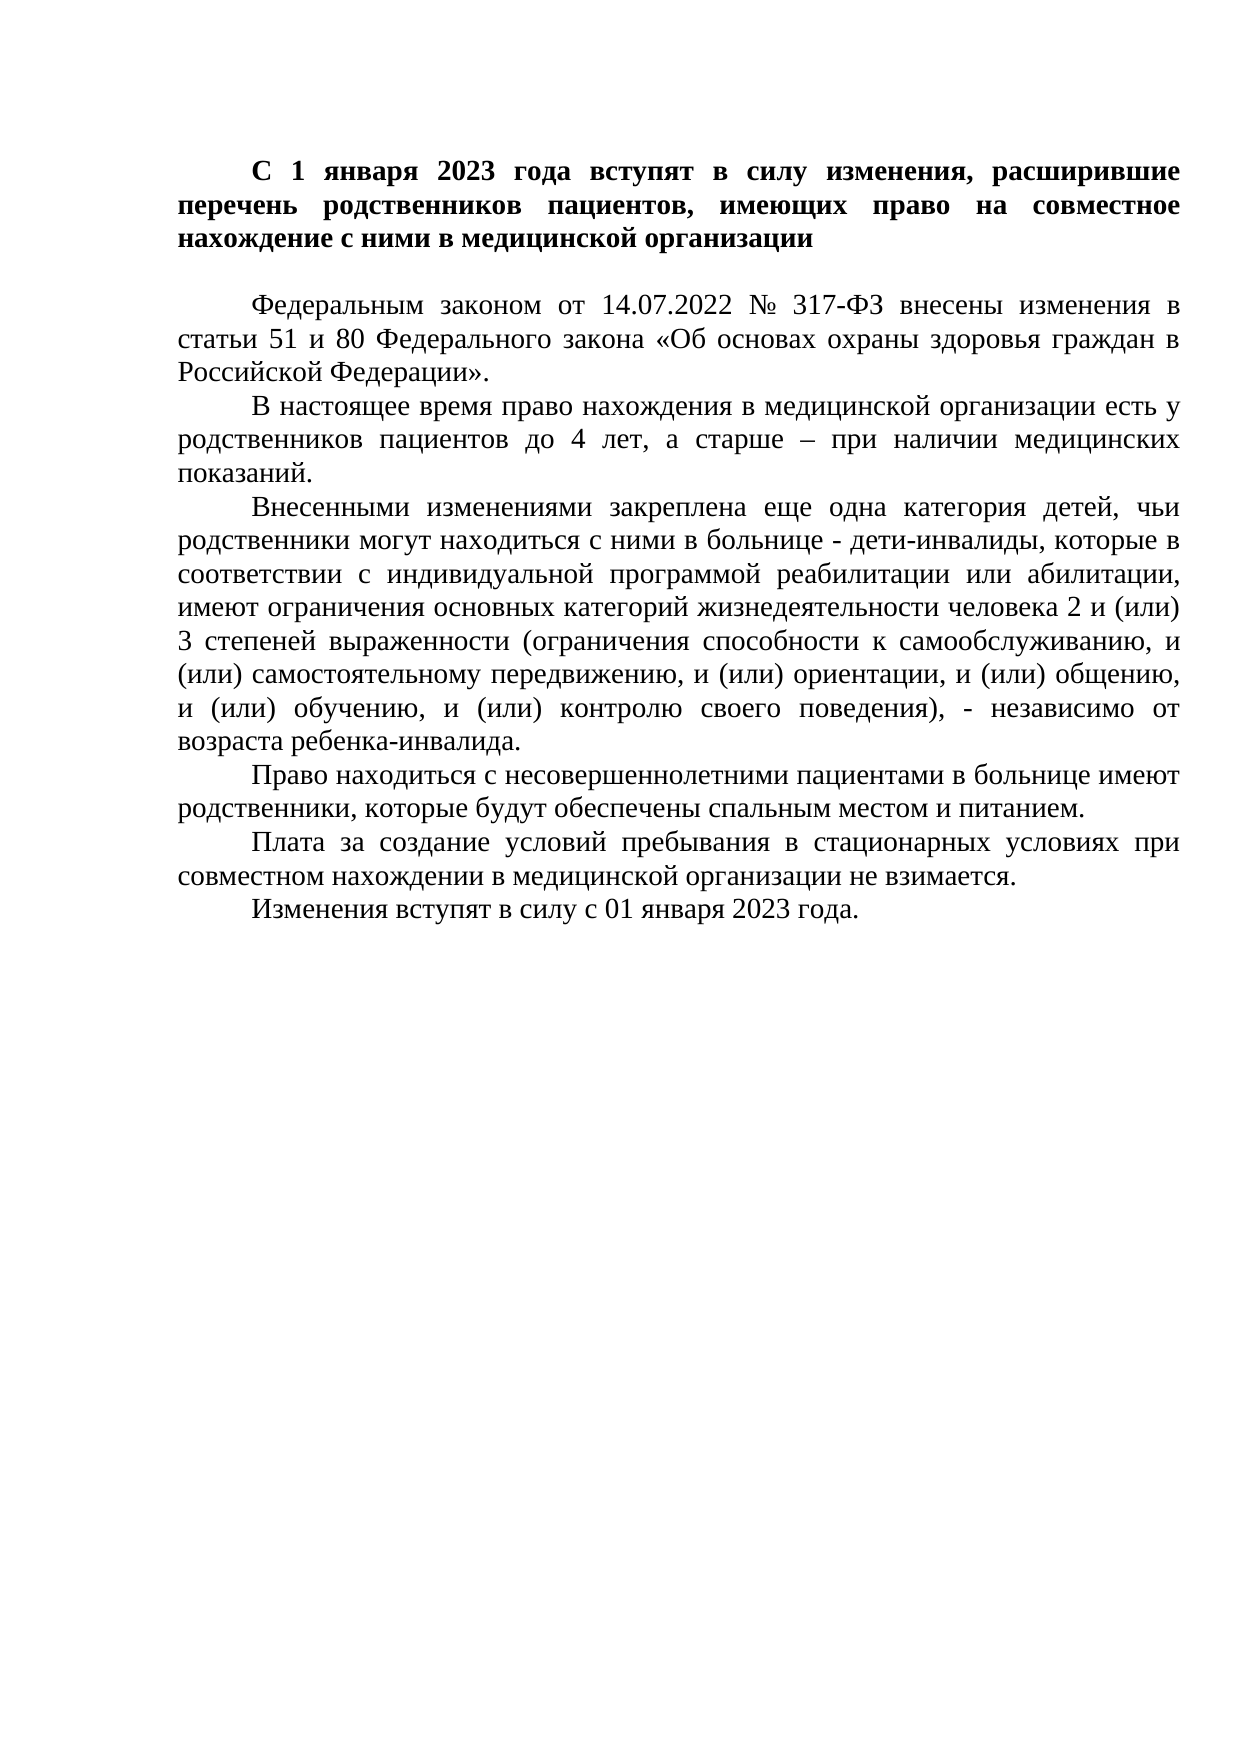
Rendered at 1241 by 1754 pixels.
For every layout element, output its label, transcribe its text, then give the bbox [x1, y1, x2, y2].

text В настоящее время право нахождения в медицинской организации есть у родственников пациентов до 4 лет, а старше – при наличии медицинских показаний. [177, 388, 1181, 489]
text Плата за создание условий пребывания в стационарных условиях при совместном нахождении в медицинской организации не взимается. [177, 824, 1181, 891]
text Изменения вступят в силу с 01 января 2023 года. [177, 891, 1181, 925]
text Право находиться с несовершеннолетними пациентами в больнице имеют родственники, которые будут обеспечены спальным местом и питанием. [177, 757, 1181, 824]
text Внесенными изменениями закреплена еще одна категория детей, чьи родственники могут находиться с ними в больнице - дети-инвалиды, которые в соответствии с индивидуальной программой реабилитации или абилитации, имеют ограничения основных категорий жизнедеятельности человека 2 и (или) 3 степеней выраженности (ограничения способности к самообслуживанию, и (или) самостоятельному передвижению, и (или) ориентации, и (или) общению, и (или) обучению, и (или) контролю своего поведения), - независимо от возраста ребенка-инвалида. [177, 489, 1181, 757]
text С 1 января 2023 года вступят в силу изменения, расширившие перечень родственников пациентов, имеющих право на совместное нахождение с ними в медицинской организации [177, 153, 1181, 254]
text Федеральным законом от 14.07.2022 № 317-ФЗ внесены изменения в статьи 51 и 80 Федерального закона «Об основах охраны здоровья граждан в Российской Федерации». [177, 287, 1181, 388]
